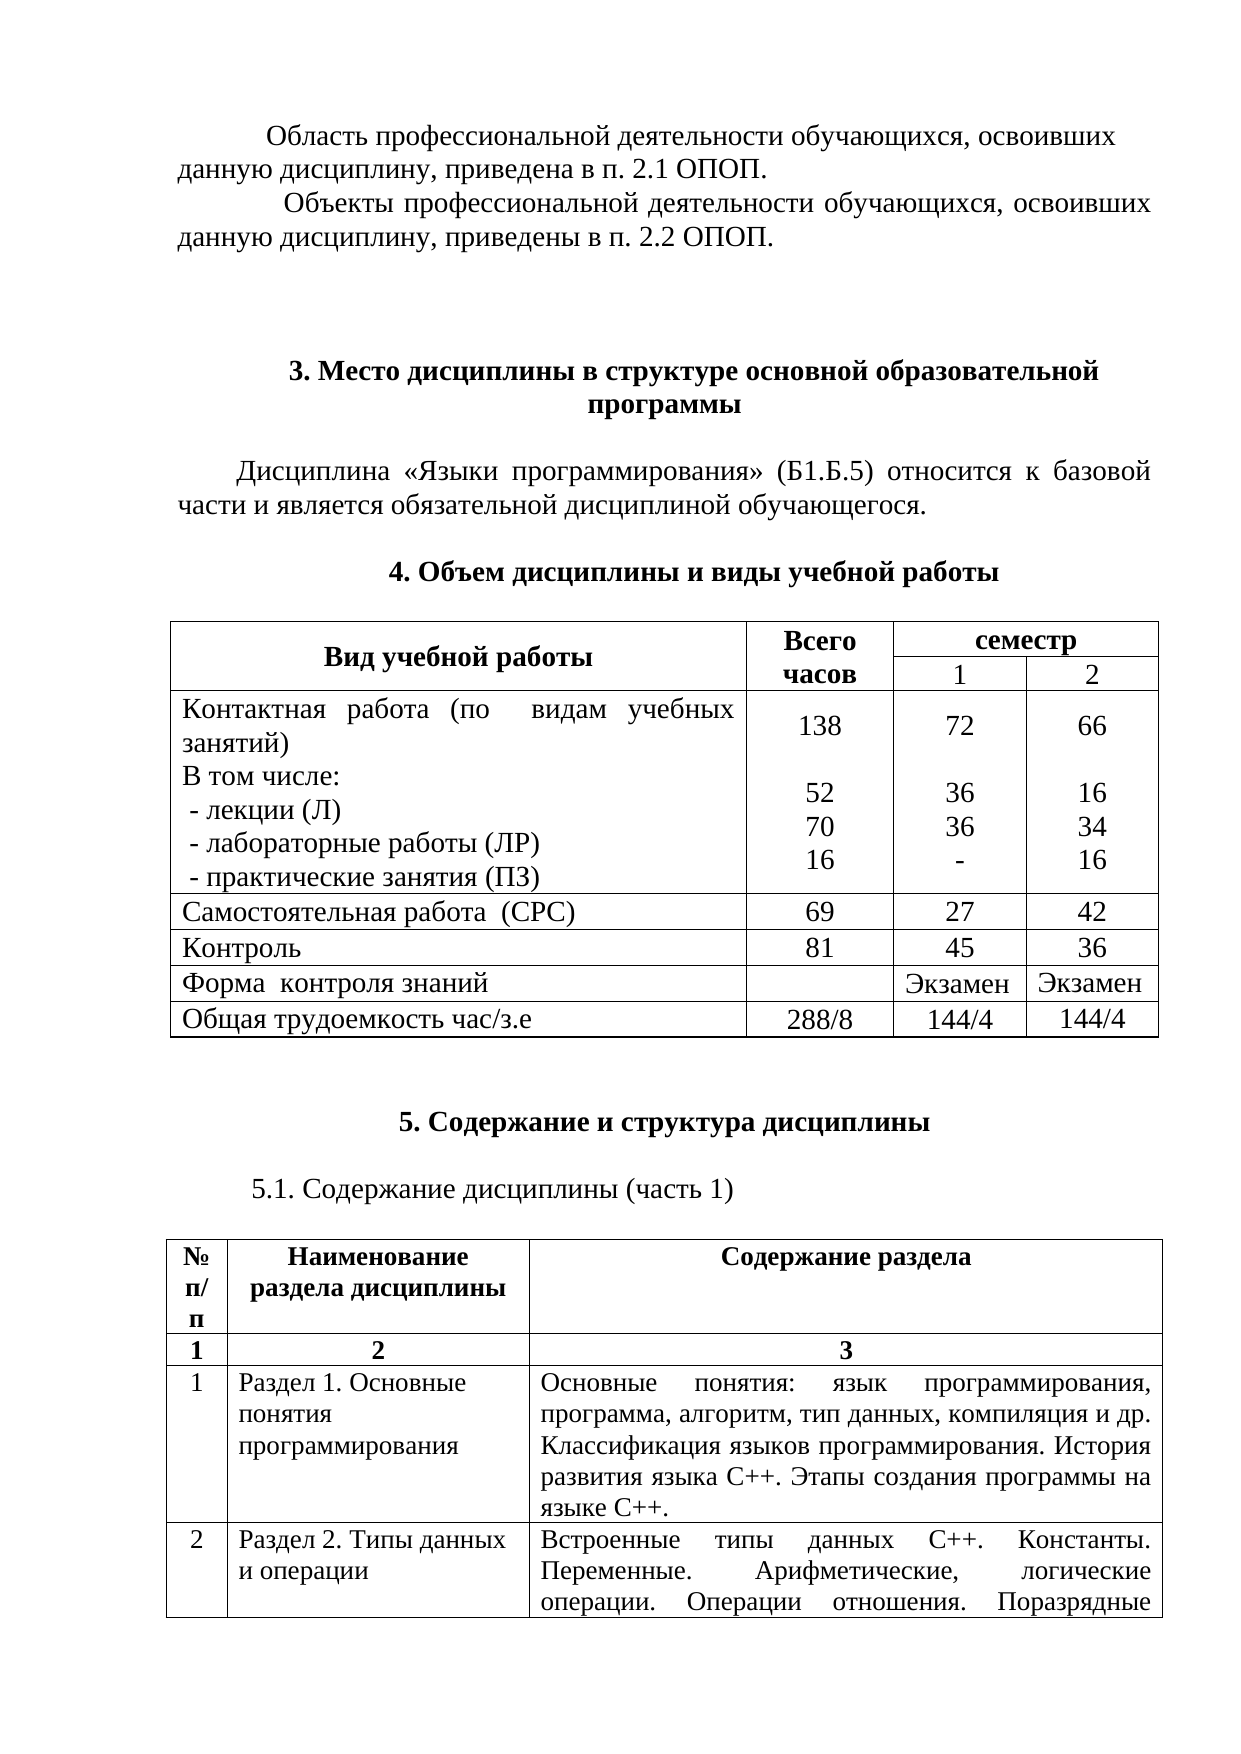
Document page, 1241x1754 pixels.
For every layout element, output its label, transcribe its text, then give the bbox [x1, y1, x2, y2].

table_cell 1 [167, 1366, 227, 1522]
table_cell 1 [894, 657, 1026, 690]
table_header семестр [894, 622, 1158, 656]
table_header Наименование раздела дисциплины [228, 1240, 529, 1333]
table_cell 72 36 36 - [894, 691, 1026, 893]
table_cell 2 [1027, 657, 1158, 690]
table_header № п/п [167, 1240, 227, 1333]
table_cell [530, 1523, 1162, 1617]
table_cell 2 [228, 1334, 529, 1365]
table_cell 3 [530, 1334, 1162, 1365]
table_cell 66 16 34 16 [1027, 691, 1158, 893]
table_cell 81 [747, 930, 893, 964]
table_cell 1 [167, 1334, 227, 1365]
table_cell 2 [167, 1523, 227, 1617]
text 5.1. Содержание дисциплины (часть 1) [177, 1172, 1152, 1205]
table_cell Основные понятия: язык программирования, программа, алгоритм, тип данных, компиляция и др. Классификация языков программирования. История развития языка C++. Этапы создания программы на языке C++. [530, 1366, 1162, 1522]
table_cell Самостоятельная работа (СРС) [171, 894, 716, 929]
table_header Вид учебной работы [171, 622, 746, 690]
table_cell 36 [1027, 930, 1158, 964]
table_cell 288/8 [747, 1002, 893, 1036]
table_cell 27 [894, 894, 1026, 929]
table_cell Общая трудоемкость час/з.е [171, 1002, 716, 1036]
table_cell Экзамен [894, 966, 1026, 1001]
table_cell Контактная работа (по видам учебных занятий) В том числе: - лекции (Л) - лабораторные работы (ЛР) - практические занятия (ПЗ) [171, 691, 746, 893]
table_cell [716, 894, 746, 929]
table_header Содержание раздела [530, 1240, 1162, 1333]
table_cell 144/4 [894, 1002, 1026, 1036]
table_cell 144/4 [1027, 1002, 1158, 1036]
table_cell Экзамен [1027, 966, 1158, 1001]
table_cell [747, 966, 893, 1001]
table_cell 69 [747, 894, 893, 929]
table_header Всего часов [747, 622, 893, 690]
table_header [166, 118, 1240, 521]
table_cell [716, 930, 746, 964]
table_cell [716, 1002, 746, 1036]
table_cell 45 [894, 930, 1026, 964]
table_cell 42 [1027, 894, 1158, 929]
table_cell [228, 1523, 529, 1617]
text 5. Содержание и структура дисциплины [177, 1104, 1152, 1138]
table_cell [716, 966, 746, 1001]
table_cell Контроль [171, 930, 716, 964]
text 4. Объем дисциплины и виды учебной работы [236, 554, 1152, 588]
table_cell 138 52 70 16 [747, 691, 893, 893]
table_cell Раздел 1. Основные понятия программирования [228, 1366, 529, 1522]
table_cell Форма контроля знаний [171, 966, 716, 1001]
